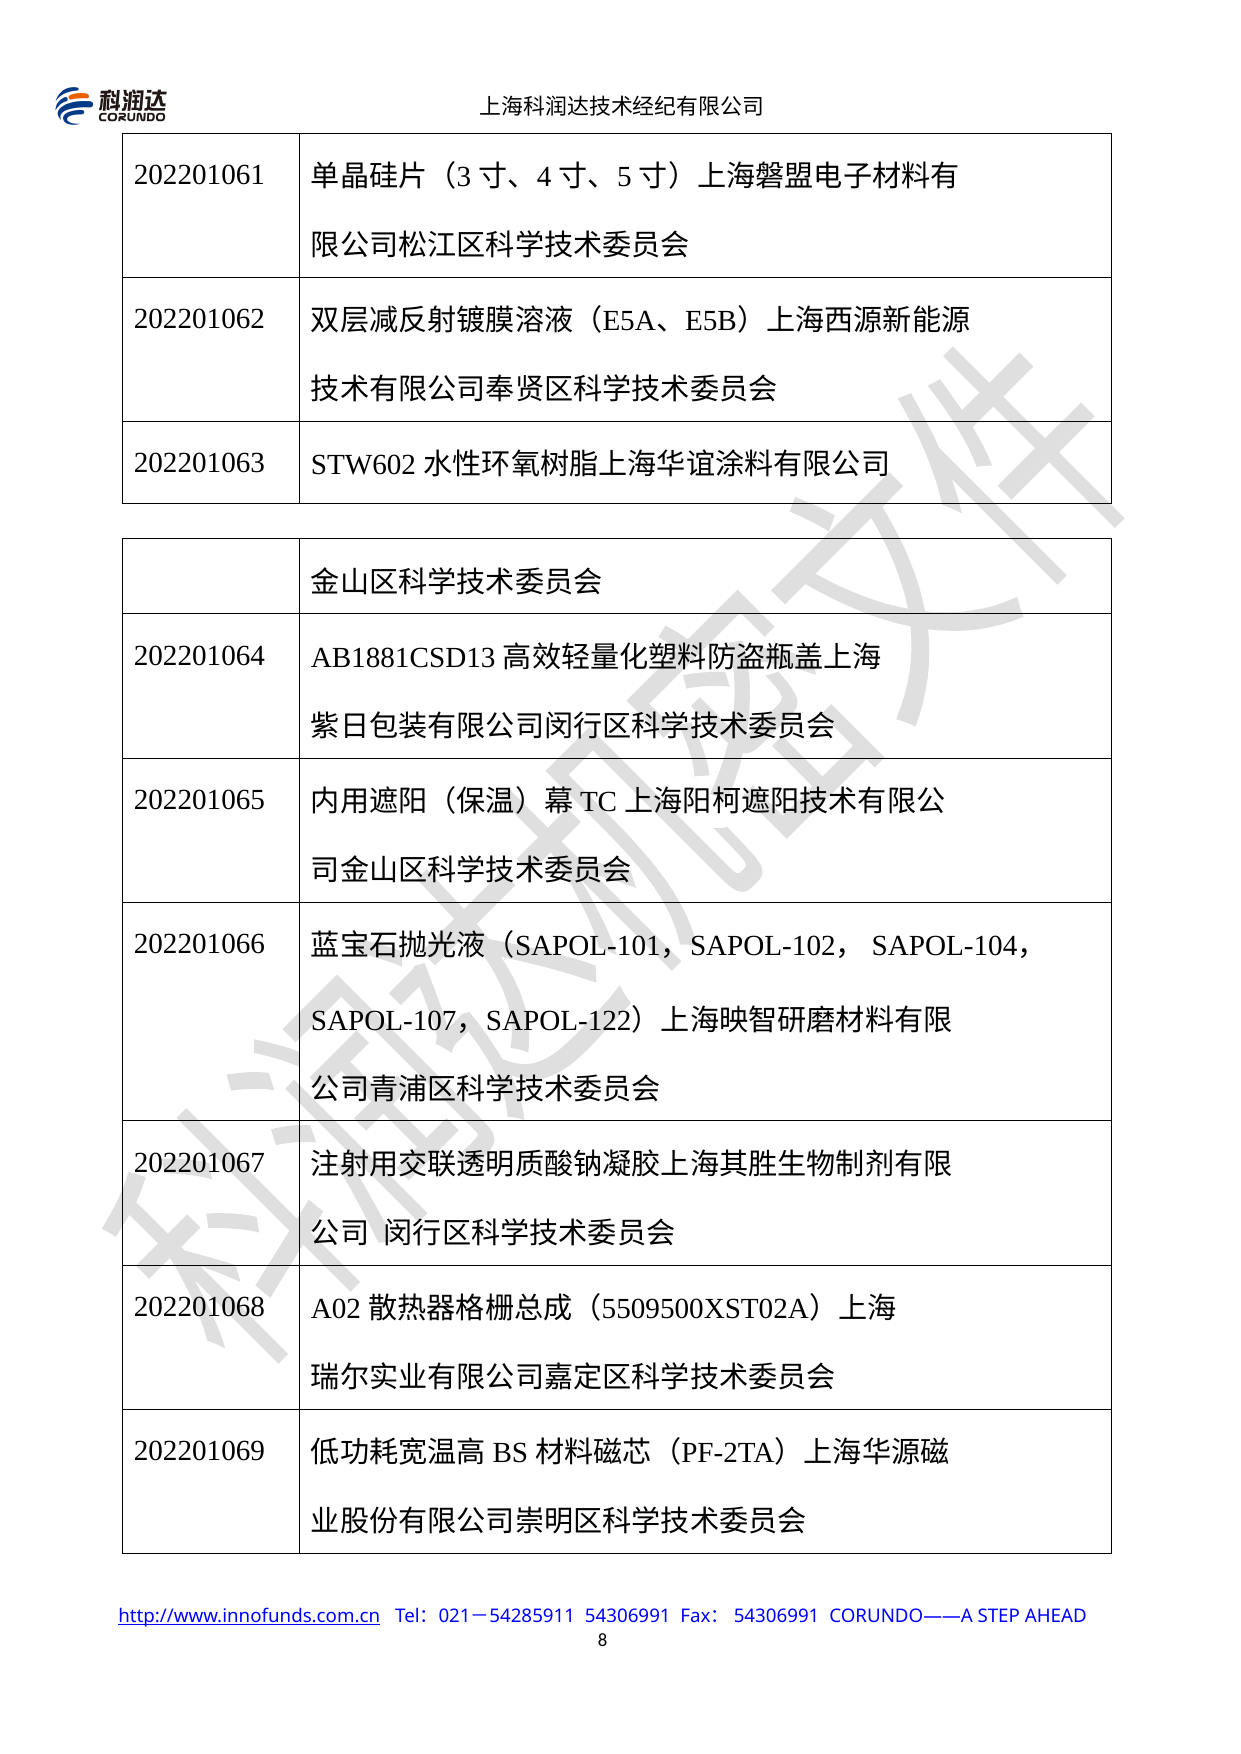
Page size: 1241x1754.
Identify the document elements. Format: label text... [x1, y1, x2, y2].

table_header [123, 539, 299, 613]
table_cell 202201063 [123, 422, 299, 503]
table_cell 202201062 [123, 278, 299, 421]
table_cell 202201066 [123, 903, 299, 1120]
table_cell 单晶硅片（3 寸、4 寸、5 寸）上海磐盟电子材料有限公司松江区科学技术委员会 [300, 134, 1111, 277]
table_cell 低功耗宽温高 BS 材料磁芯（PF-2TA）上海华源磁业股份有限公司崇明区科学技术委员会 [300, 1410, 1111, 1553]
table_cell STW602 水性环氧树脂上海华谊涂料有限公司 [300, 422, 1111, 503]
table_cell 202201067 [123, 1121, 299, 1264]
table_cell AB1881CSD13 高效轻量化塑料防盗瓶盖上海紫日包装有限公司闵行区科学技术委员会 [300, 614, 1111, 757]
table_cell A02 散热器格栅总成（5509500XST02A）上海瑞尔实业有限公司嘉定区科学技术委员会 [300, 1266, 1111, 1409]
table_cell 202201069 [123, 1410, 299, 1553]
table_cell 202201061 [123, 134, 299, 277]
picture [51, 78, 170, 132]
table_cell 202201068 [123, 1266, 299, 1409]
table_cell 202201064 [123, 614, 299, 757]
table_cell 内用遮阳（保温）幕 TC 上海阳柯遮阳技术有限公司金山区科学技术委员会 [300, 759, 1111, 902]
table_cell 蓝宝石抛光液（SAPOL-101，SAPOL-102， SAPOL-104， SAPOL-107，SAPOL-122）上海映智研磨材料有限公司青浦区科学技术委员会 [300, 903, 1111, 1120]
table_cell 双层减反射镀膜溶液（E5A、E5B）上海西源新能源技术有限公司奉贤区科学技术委员会 [300, 278, 1111, 421]
table_header 金山区科学技术委员会 [300, 539, 1111, 613]
table_cell 202201065 [123, 759, 299, 902]
table_cell 注射用交联透明质酸钠凝胶上海其胜生物制剂有限公司 闵行区科学技术委员会 [300, 1121, 1111, 1264]
